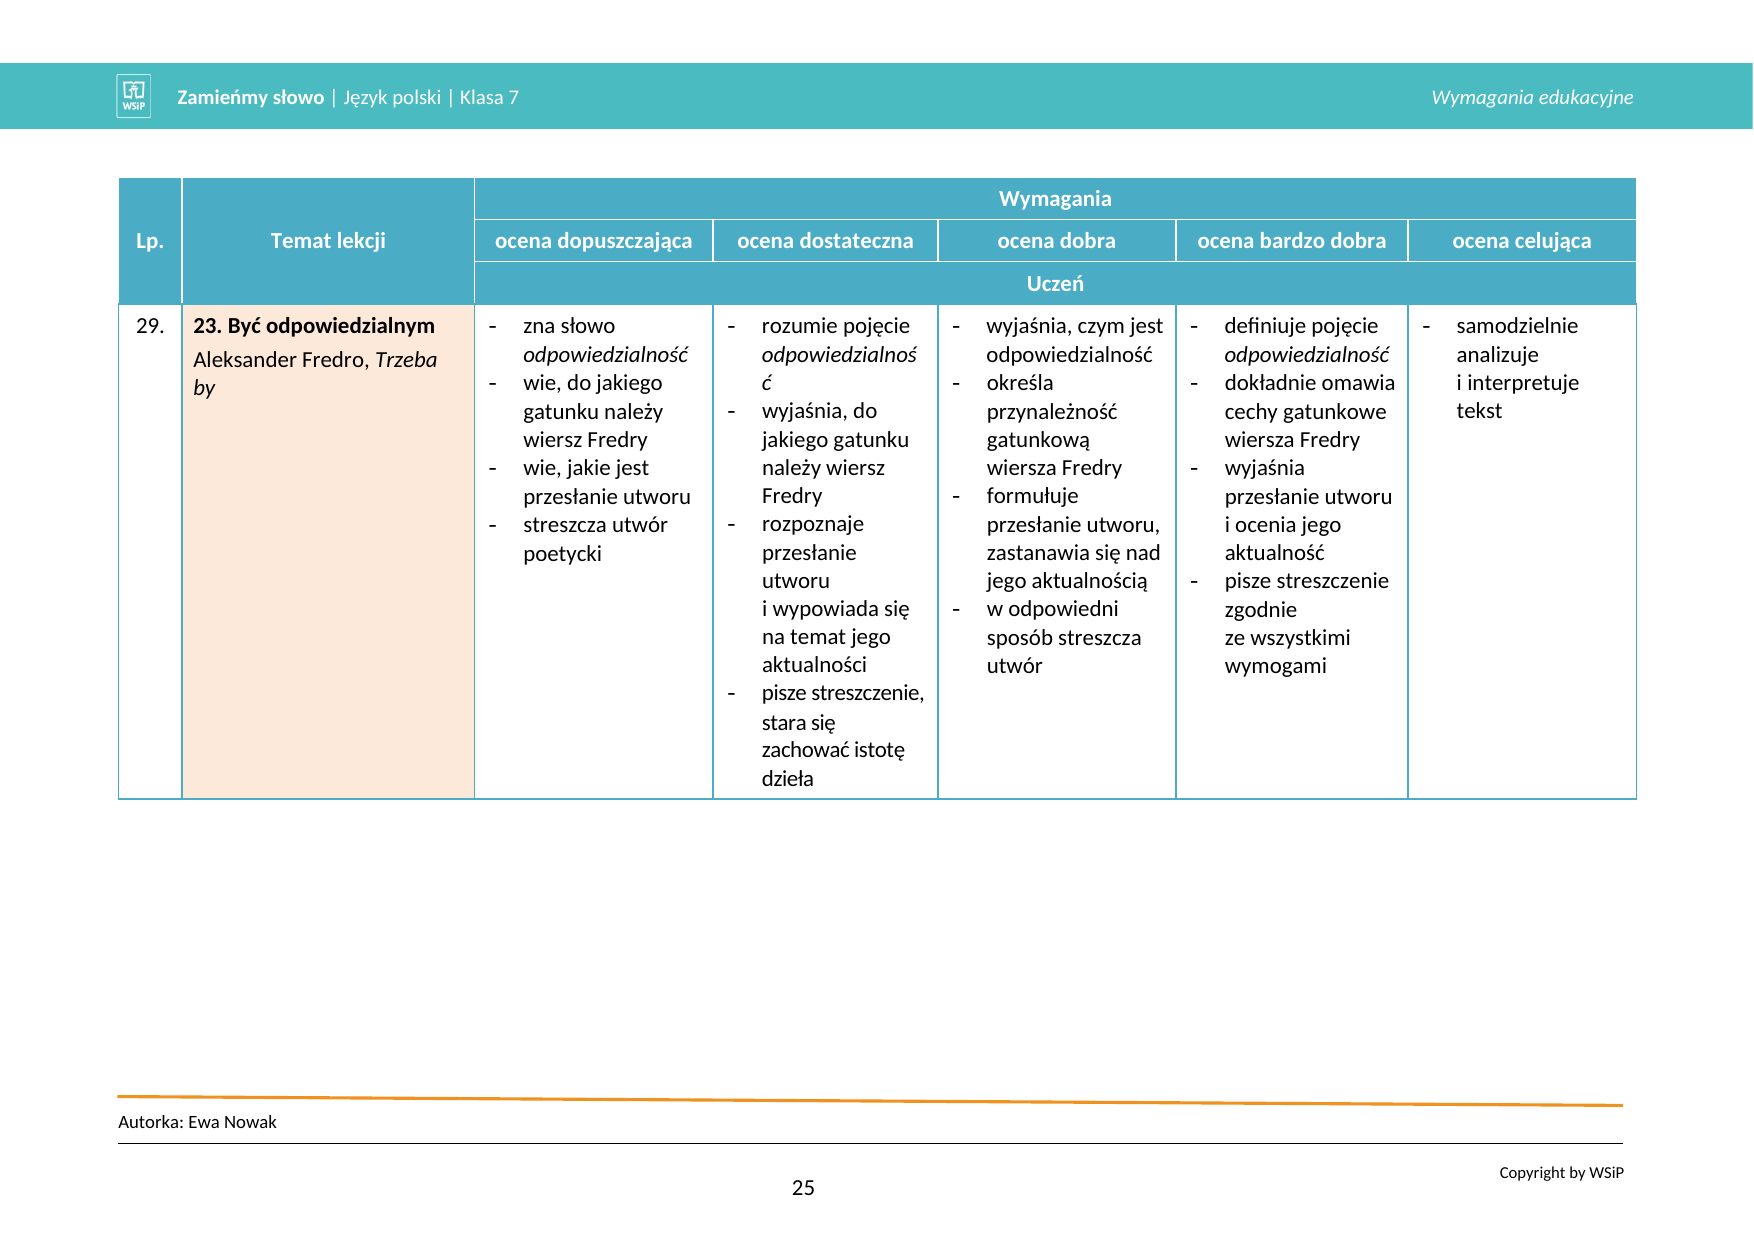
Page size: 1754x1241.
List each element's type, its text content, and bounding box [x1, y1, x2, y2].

table_header Temat lekcji [183, 178, 474, 303]
table_cell ocena dostateczna [714, 220, 937, 261]
table_cell ocena dobra [939, 220, 1175, 261]
table_cell samodzielnie analizuje i interpretuje tekst [1409, 305, 1636, 798]
table_cell 29. [119, 305, 181, 798]
table_cell zna słowo odpowiedzialność wie, do jakiego gatunku należy wiersz Fredry wie, jakie jest przesłanie utworu streszcza utwór poetycki [475, 305, 712, 798]
picture [0, 63, 1753, 129]
table_header Lp. [119, 178, 181, 303]
table_cell Uczeń [475, 262, 1636, 303]
table_cell ocena dopuszczająca [475, 220, 712, 261]
table_cell ocena celująca [1409, 220, 1636, 261]
table_header Wymagania [475, 178, 1636, 219]
table_cell rozumie pojęcie odpowiedzialność wyjaśnia, do jakiego gatunku należy wiersz Fredry rozpoznaje przesłanie utworu i wypowiada się na temat jego aktualności pisze streszczenie, stara się zachować istotę dzieła [714, 305, 937, 798]
table_cell definiuje pojęcie odpowiedzialność dokładnie omawia cechy gatunkowe wiersza Fredry wyjaśnia przesłanie utworu i ocenia jego aktualność pisze streszczenie zgodnie ze wszystkimi wymogami [1177, 305, 1407, 798]
table_cell wyjaśnia, czym jest odpowiedzialność określa przynależność gatunkową wiersza Fredry formułuje przesłanie utworu, zastanawia się nad jego aktualnością w odpowiedni sposób streszcza utwór [939, 305, 1175, 798]
table_cell 23. Być odpowiedzialnym Aleksander Fredro, Trzeba by [183, 305, 474, 798]
table_cell ocena bardzo dobra [1177, 220, 1407, 261]
